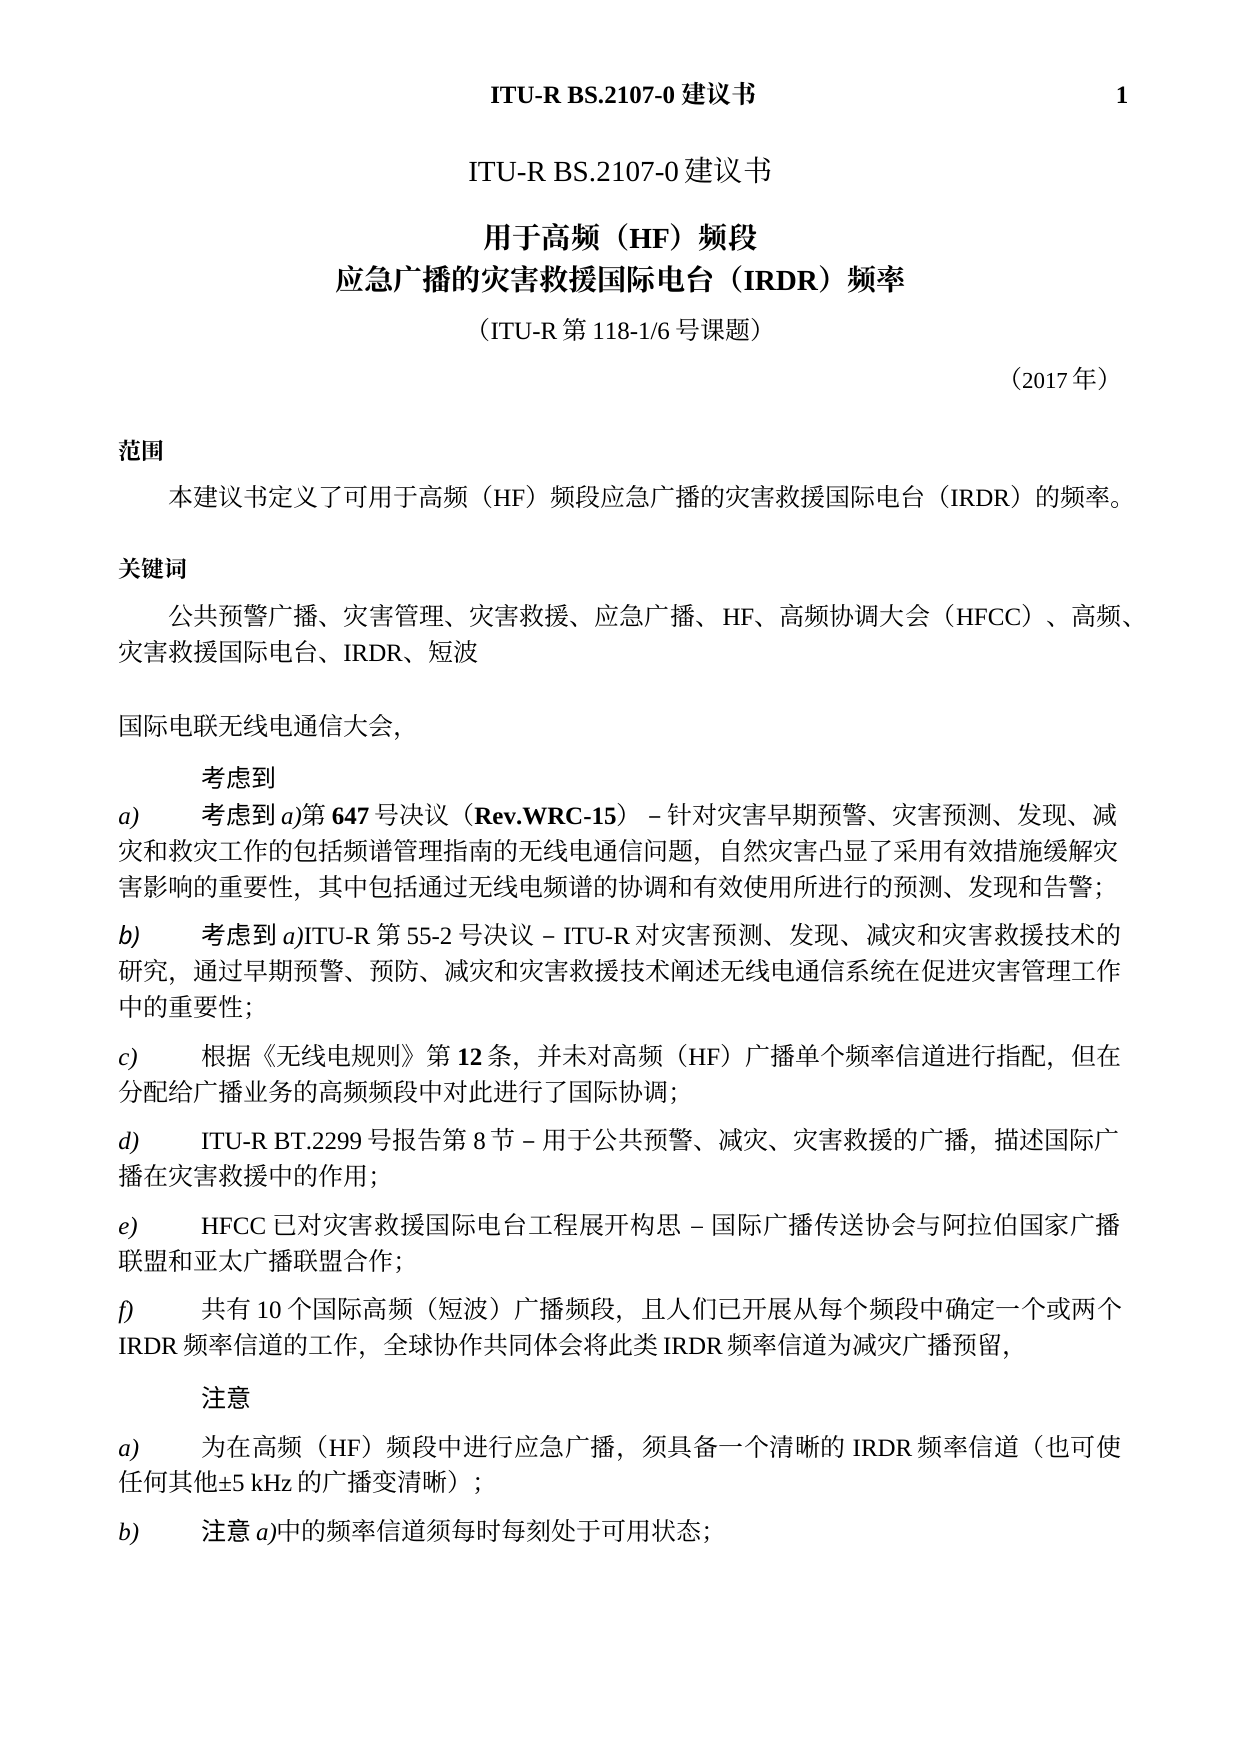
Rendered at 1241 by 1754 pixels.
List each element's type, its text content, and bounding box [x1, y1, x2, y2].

text f) 共有10个国际高频（短波）广播频段，且人们已开展从每个频段中确定一个或两个IRDR频率信道的工作，全球协作共同体会将此类IRDR频率信道为减灾广播预留， [118, 1290, 1122, 1362]
text 本建议书定义了可用于高频（HF）频段应急广播的灾害救援国际电台（IRDR）的频率。 [118, 478, 1122, 514]
text d) ITU-R BT.2299号报告第8节 ‒ 用于公共预警、减灾、灾害救援的广播，描述国际广播在灾害救援中的作用； [118, 1121, 1122, 1193]
text 国际电联无线电通信大会， [118, 706, 1122, 742]
text ITU-R BS.2107-0建议书 [118, 148, 1122, 189]
text a) 为在高频（HF）频段中进行应急广播，须具备一个清晰的IRDR频率信道（也可使任何其他±5 kHz的广播变清晰）； [118, 1427, 1122, 1499]
text b) 考虑到a)ITU-R第55-2号决议 ‒ ITU-R对灾害预测、发现、减灾和灾害救援技术的研究，通过早期预警、预防、减灾和灾害救援技术阐述无线电通信系统在促进灾害管理工作中的重要性； [118, 916, 1122, 1024]
text （ITU-R第118-1/6号课题） [118, 311, 1122, 347]
text （2017年） [118, 359, 1122, 395]
text a) 考虑到a)第647号决议（Rev.WRC-15） ‒ 针对灾害早期预警、灾害预测、发现、减灾和救灾工作的包括频谱管理指南的无线电通信问题，自然灾害凸显了采用有效措施缓解灾害影响的重要性，其中包括通过无线电频谱的协调和有效使用所进行的预测、发现和告警； [118, 795, 1122, 903]
title 用于高频（HF）频段 应急广播的灾害救援国际电台（IRDR）频率 [118, 214, 1122, 298]
subtitle 范围 [118, 433, 1122, 466]
text 公共预警广播、灾害管理、灾害救援、应急广播、HF、高频协调大会（HFCC）、高频、灾害救援国际电台、IRDR、短波 [118, 597, 1122, 669]
text 注意 [201, 1378, 1122, 1415]
text e) HFCC已对灾害救援国际电台工程展开构思 – 国际广播传送协会与阿拉伯国家广播联盟和亚太广播联盟合作； [118, 1206, 1122, 1277]
text c) 根据《无线电规则》第12条，并未对高频（HF）广播单个频率信道进行指配，但在分配给广播业务的高频频段中对此进行了国际协调； [118, 1036, 1122, 1108]
subtitle 关键词 [118, 552, 1122, 584]
text 考虑到 [201, 759, 1122, 795]
text b) 注意a)中的频率信道须每时每刻处于可用状态； [118, 1512, 1122, 1548]
